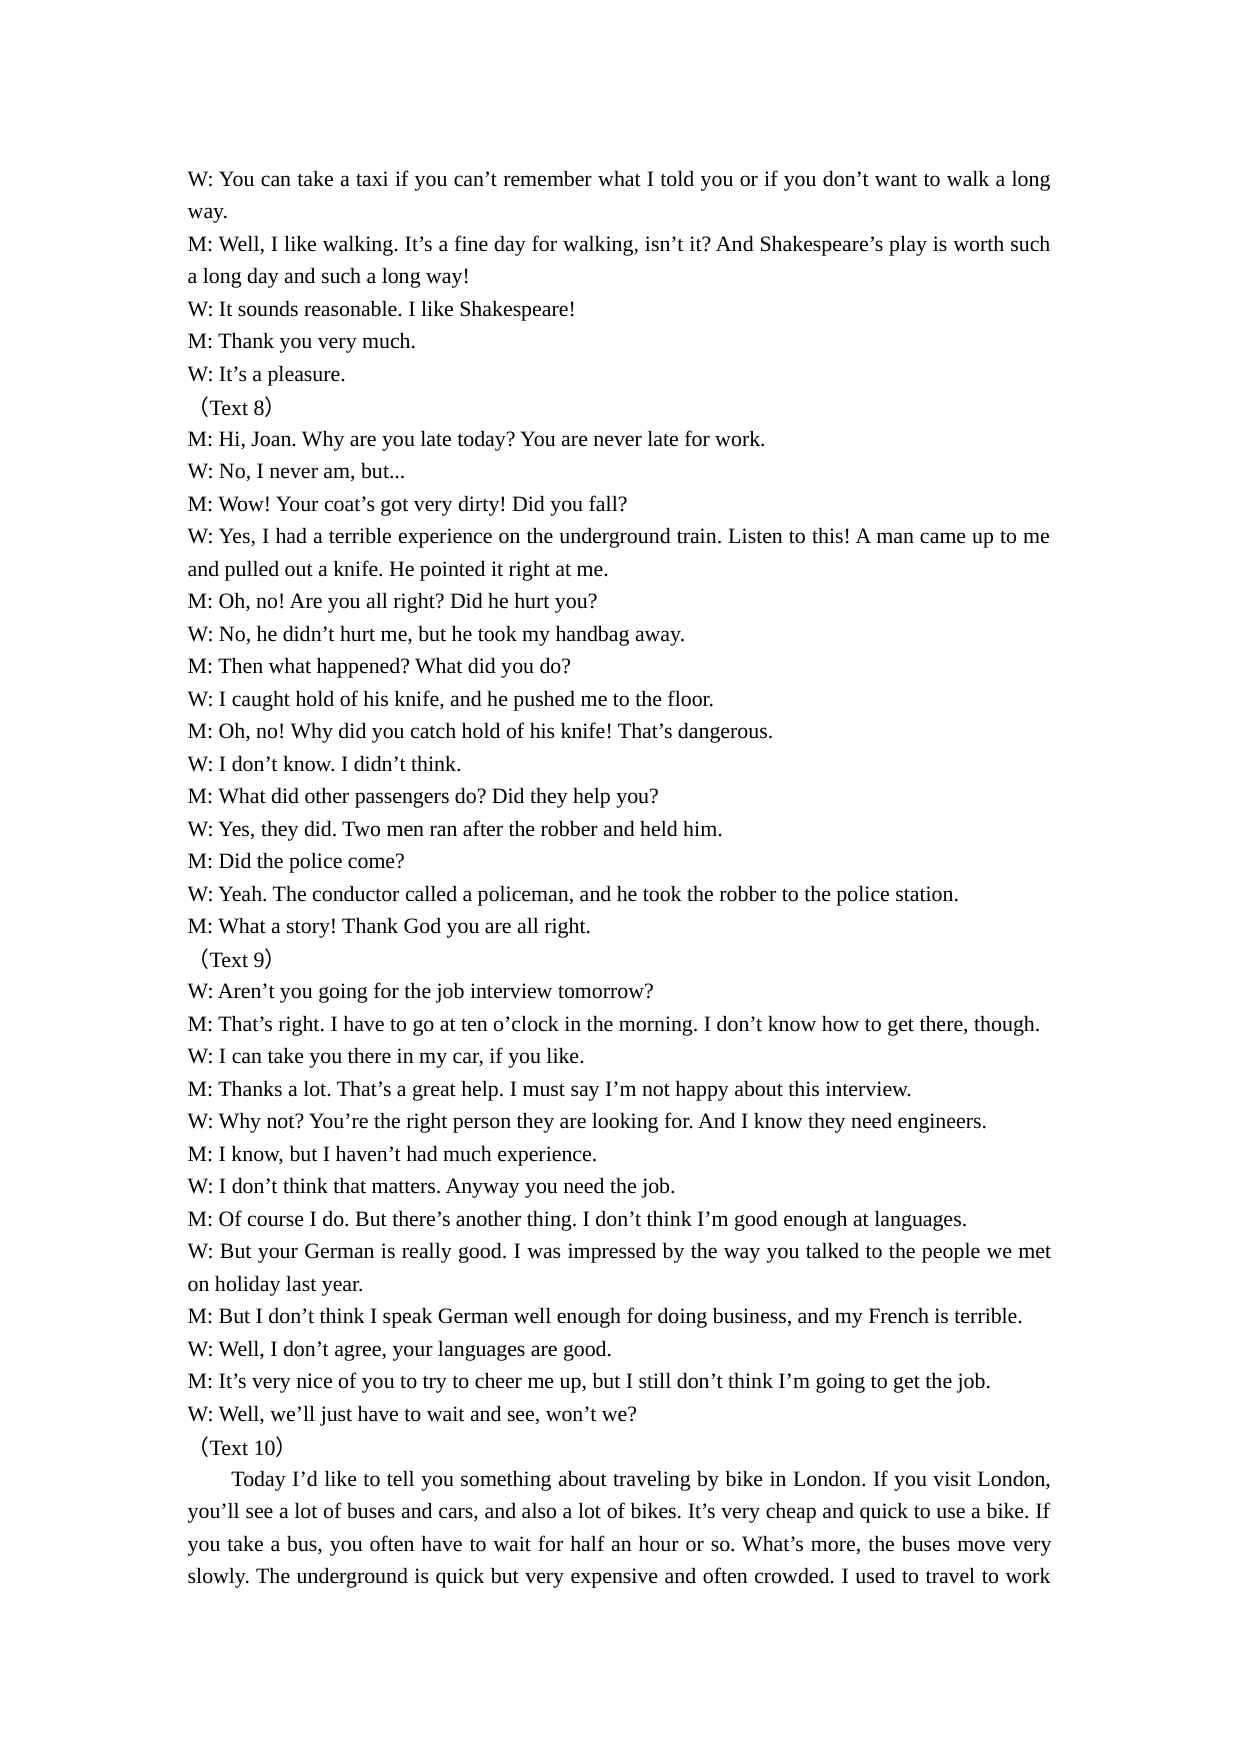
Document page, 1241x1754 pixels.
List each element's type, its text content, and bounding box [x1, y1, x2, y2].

text W: I don’t think that matters. Anyway you need the job. [187, 1169, 1053, 1202]
text M: Thank you very much. [187, 324, 1053, 357]
text M: What did other passengers do? Did they help you? [187, 779, 1053, 812]
text （Text 8） [187, 389, 1053, 422]
text W: No, I never am, but... [187, 454, 1053, 487]
text M: Well, I like walking. It’s a fine day for walking, isn’t it? And Shakespeare’s play is worth such a long day and such a long way! [187, 227, 1053, 292]
text M: Then what happened? What did you do? [187, 649, 1053, 682]
text W: Yes, I had a terrible experience on the underground train. Listen to this! A man came up to me and pulled out a knife. He pointed it right at me. [187, 519, 1053, 584]
text W: Well, we’ll just have to wait and see, won’t we? [187, 1397, 1053, 1429]
text M: Oh, no! Why did you catch hold of his knife! That’s dangerous. [187, 714, 1053, 747]
text W: Yes, they did. Two men ran after the robber and held him. [187, 812, 1053, 844]
text W: Aren’t you going for the job interview tomorrow? [187, 974, 1053, 1007]
text W: I caught hold of his knife, and he pushed me to the floor. [187, 682, 1053, 714]
text W: But your German is really good. I was impressed by the way you talked to the people we met on holiday last year. [187, 1234, 1053, 1299]
text W: Why not? You’re the right person they are looking for. And I know they need engineers. [187, 1104, 1053, 1137]
text M: I know, but I haven’t had much experience. [187, 1137, 1053, 1169]
text W: No, he didn’t hurt me, but he took my handbag away. [187, 617, 1053, 649]
text M: What a story! Thank God you are all right. [187, 909, 1053, 942]
text W: I don’t know. I didn’t think. [187, 747, 1053, 779]
text M: But I don’t think I speak German well enough for doing business, and my French is terrible. [187, 1299, 1053, 1332]
text （Text 9） [187, 942, 1053, 974]
text W: Well, I don’t agree, your languages are good. [187, 1332, 1053, 1364]
text M: Thanks a lot. That’s a great help. I must say I’m not happy about this interview. [187, 1072, 1053, 1104]
text M: Hi, Joan. Why are you late today? You are never late for work. [187, 422, 1053, 454]
text M: It’s very nice of you to try to cheer me up, but I still don’t think I’m going to get the job. [187, 1364, 1053, 1397]
text （Text 10） [187, 1429, 1053, 1462]
text W: It’s a pleasure. [187, 357, 1053, 389]
text W: Yeah. The conductor called a policeman, and he took the robber to the police station. [187, 877, 1053, 909]
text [187, 1462, 1053, 1592]
text M: Did the police come? [187, 844, 1053, 877]
text W: I can take you there in my car, if you like. [187, 1039, 1053, 1072]
text M: That’s right. I have to go at ten o’clock in the morning. I don’t know how to get there, though. [187, 1007, 1053, 1039]
text M: Oh, no! Are you all right? Did he hurt you? [187, 584, 1053, 617]
text W: It sounds reasonable. I like Shakespeare! [187, 292, 1053, 324]
text M: Wow! Your coat’s got very dirty! Did you fall? [187, 487, 1053, 519]
text W: You can take a taxi if you can’t remember what I told you or if you don’t want to walk a long way. [187, 162, 1053, 227]
text M: Of course I do. But there’s another thing. I don’t think I’m good enough at languages. [187, 1202, 1053, 1234]
